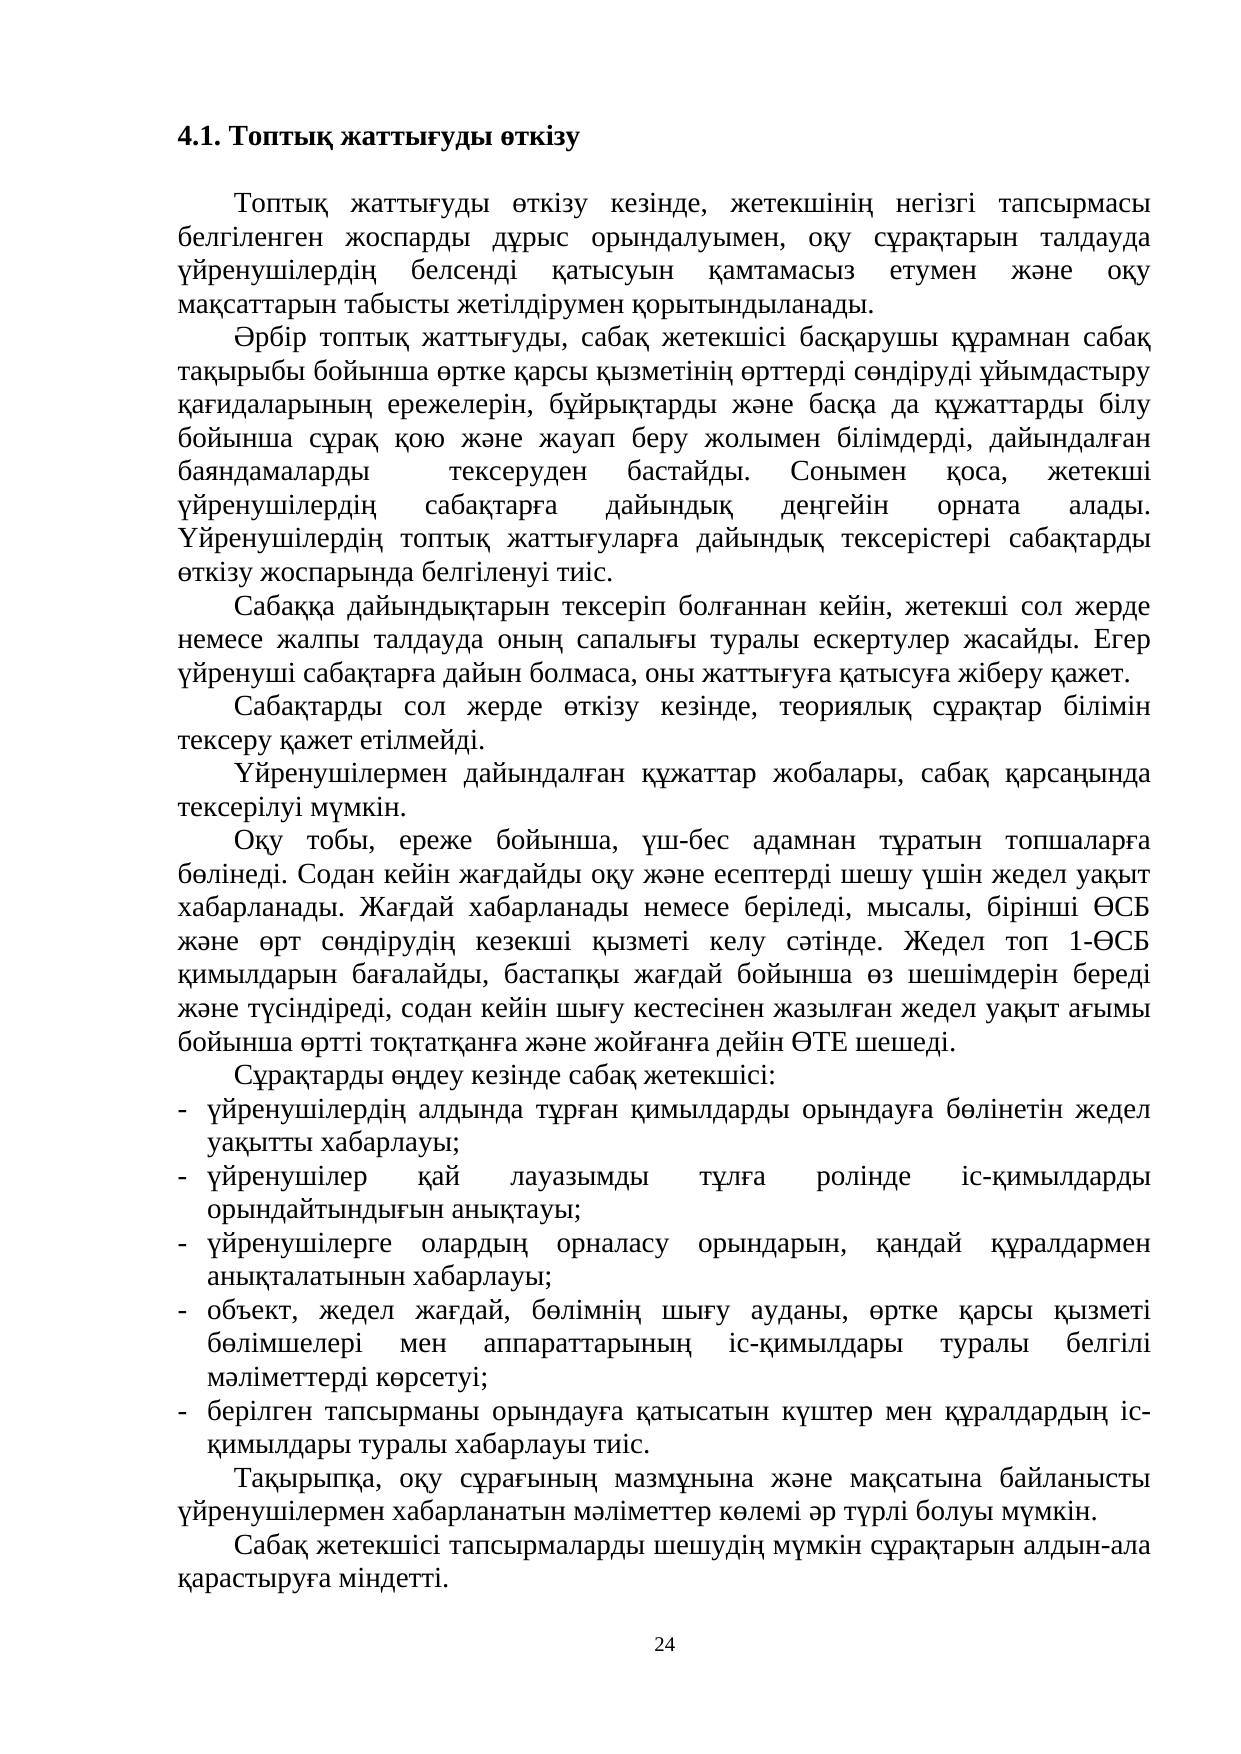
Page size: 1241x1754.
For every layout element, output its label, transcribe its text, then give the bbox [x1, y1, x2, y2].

list үйренушілерге олардың орналасу орындарын, қандай құралдармен анықталатынын хабарлауы; [177, 1225, 1152, 1292]
text Тақырыпқа, оқу сұрағының мазмұнына және мақсатына байланысты үйренушілермен хабарланатын мәліметтер көлемі әр түрлі болуы мүмкін. [177, 1460, 1152, 1527]
text Сұрақтарды өңдеу кезінде сабақ жетекшісі: [177, 1057, 1152, 1091]
text 4.1. Топтық жаттығуды өткізу [177, 118, 1152, 152]
text Топтық жаттығуды өткізу кезінде, жетекшінің негізгі тапсырмасы белгіленген жоспарды дұрыс орындалуымен, оқу сұрақтарын талдауда үйренушілердің белсенді қатысуын қамтамасыз етумен және оқу мақсаттарын табысты жетілдірумен қорытындыланады. [177, 185, 1152, 319]
list үйренушілер қай лауазымды тұлға ролінде іс-қимылдарды орындайтындығын анықтауы; [177, 1158, 1152, 1225]
text Сабақтарды сол жерде өткізу кезінде, теориялық сұрақтар білімін тексеру қажет етілмейді. [177, 688, 1152, 755]
list үйренушілердің алдында тұрған қимылдарды орындауға бөлінетін жедел уақытты хабарлауы; [177, 1091, 1152, 1158]
text Оқу тобы, ереже бойынша, үш-бес адамнан тұратын топшаларға бөлінеді. Содан кейін жағдайды оқу және есептерді шешу үшін жедел уақыт хабарланады. Жағдай хабарланады немесе беріледі, мысалы, бірінші ӨСБ және өрт сөндірудің кезекші қызметі келу сәтінде. Жедел топ 1-ӨСБ қимылдарын бағалайды, бастапқы жағдай бойынша өз шешімдерін береді және түсіндіреді, содан кейін шығу кестесінен жазылған жедел уақыт ағымы бойынша өртті тоқтатқанға және жойғанға дейін ӨТЕ шешеді. [177, 822, 1152, 1057]
text Әрбір топтық жаттығуды, сабақ жетекшісі басқарушы құрамнан сабақ тақырыбы бойынша өртке қарсы қызметінің өрттерді сөндіруді ұйымдастыру қағидаларының ережелерін, бұйрықтарды және басқа да құжаттарды білу бойынша сұрақ қою және жауап беру жолымен білімдерді, дайындалған баяндамаларды тексеруден бастайды. Сонымен қоса, жетекші үйренушілердің сабақтарға дайындық деңгейін орната алады. Үйренушілердің топтық жаттығуларға дайындық тексерістері сабақтарды өткізу жоспарында белгіленуі тиіс. [177, 319, 1152, 588]
list объект, жедел жағдай, бөлімнің шығу ауданы, өртке қарсы қызметі бөлімшелері мен аппараттарының іс-қимылдары туралы белгілі мәліметтерді көрсетуі; [177, 1292, 1152, 1393]
text Үйренушілермен дайындалған құжаттар жобалары, сабақ қарсаңында тексерілуі мүмкін. [177, 755, 1152, 822]
text Сабақ жетекшісі тапсырмаларды шешудің мүмкін сұрақтарын алдын-ала қарастыруға міндетті. [177, 1527, 1152, 1594]
text Сабаққа дайындықтарын тексеріп болғаннан кейін, жетекші сол жерде немесе жалпы талдауда оның сапалығы туралы ескертулер жасайды. Егер үйренуші сабақтарға дайын болмаса, оны жаттығуға қатысуға жіберу қажет. [177, 588, 1152, 688]
list берілген тапсырманы орындауға қатысатын күштер мен құралдардың іс-қимылдары туралы хабарлауы тиіс. [177, 1393, 1152, 1460]
